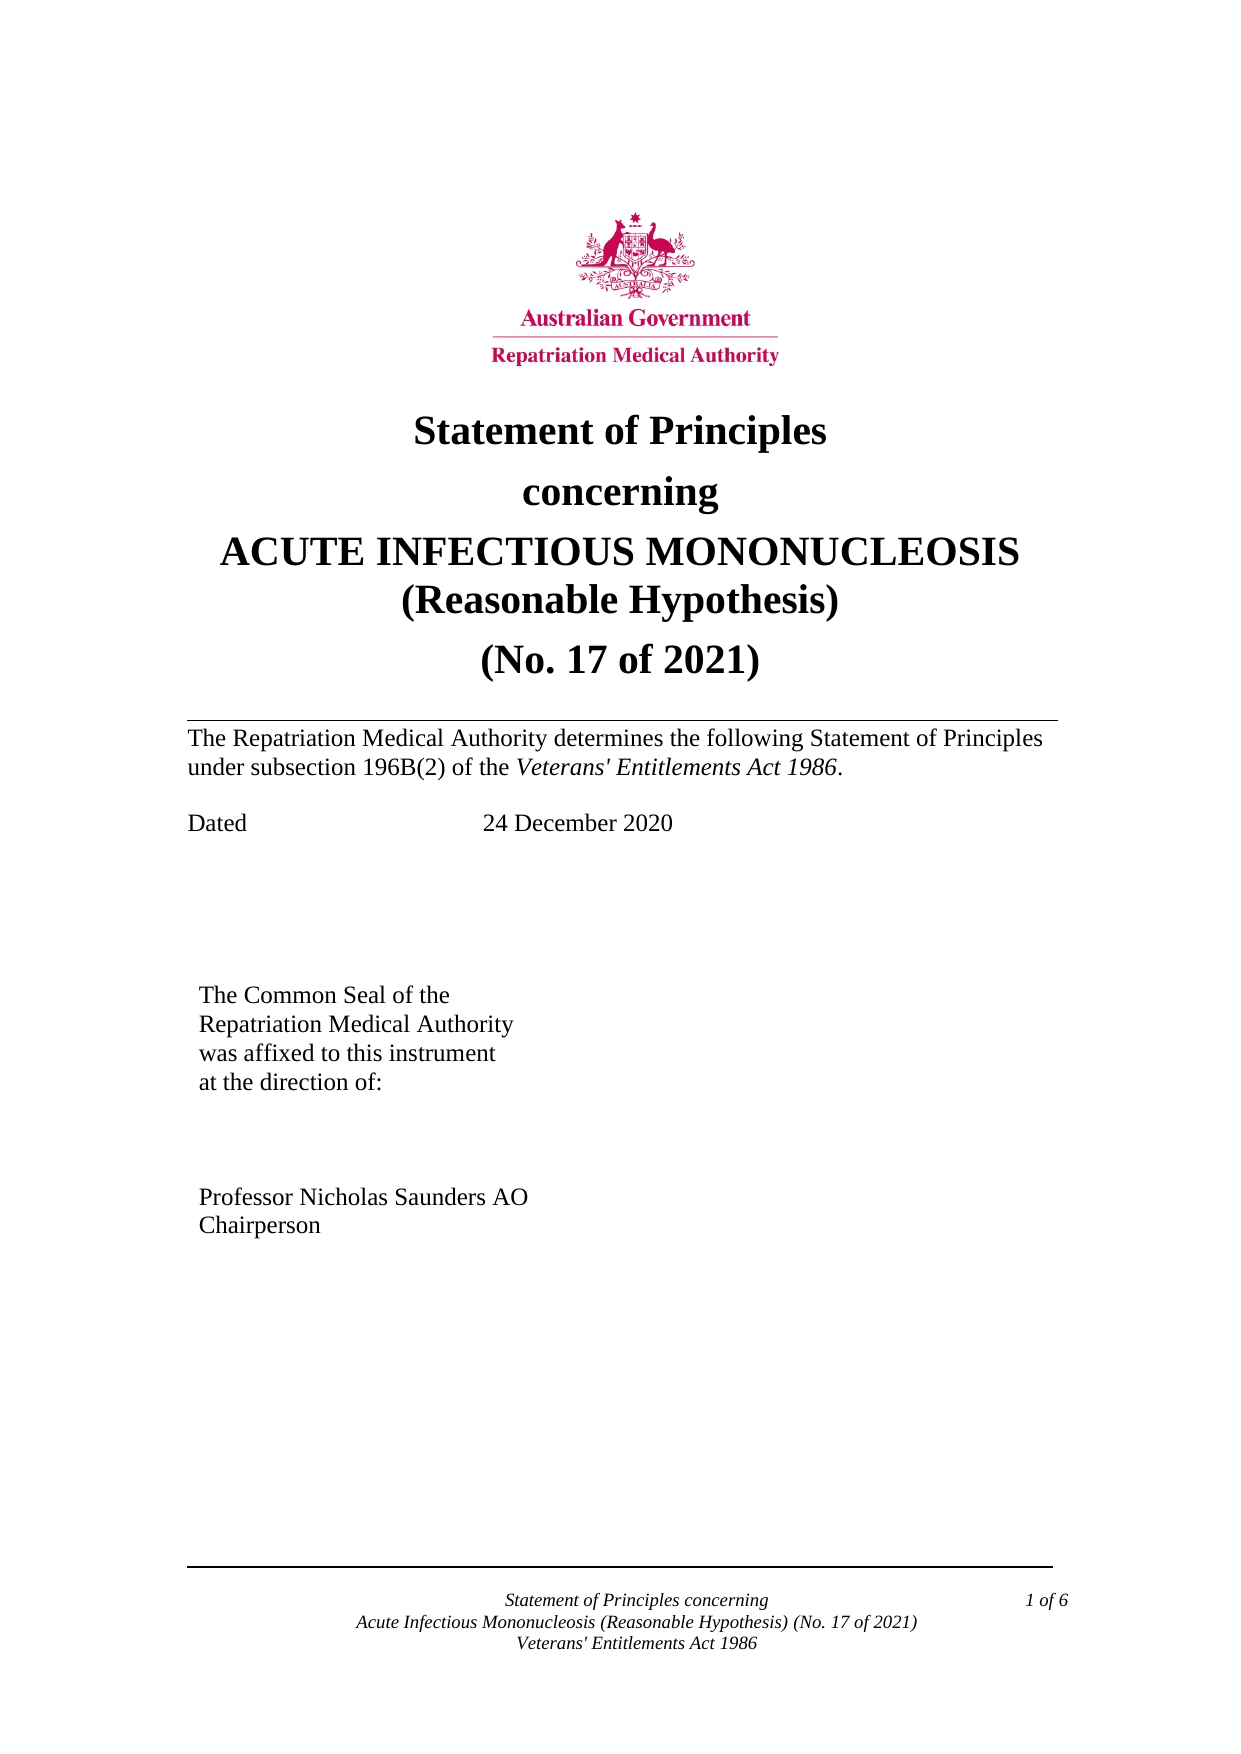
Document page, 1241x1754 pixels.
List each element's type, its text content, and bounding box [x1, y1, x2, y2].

picture [491, 212, 779, 366]
text (No. 17 of 2021) [187, 635, 1053, 683]
text ACUTE INFECTIOUS MONONUCLEOSIS (Reasonable Hypothesis) [187, 526, 1053, 622]
table_header The Common Seal of the Repatriation Medical Authority was affixed to this instrument at the direction of: [187, 980, 616, 1124]
table_cell Professor Nicholas Saunders AO Chairperson [187, 1124, 616, 1266]
text concerning [187, 466, 1053, 514]
text Statement of Principles [187, 406, 1053, 453]
text The Repatriation Medical Authority determines the following Statement of Principles under subsection 196B(2) of the Veterans' Entitlements Act 1986. [187, 721, 1058, 781]
text Dated 24 December 2020 [187, 808, 1053, 837]
